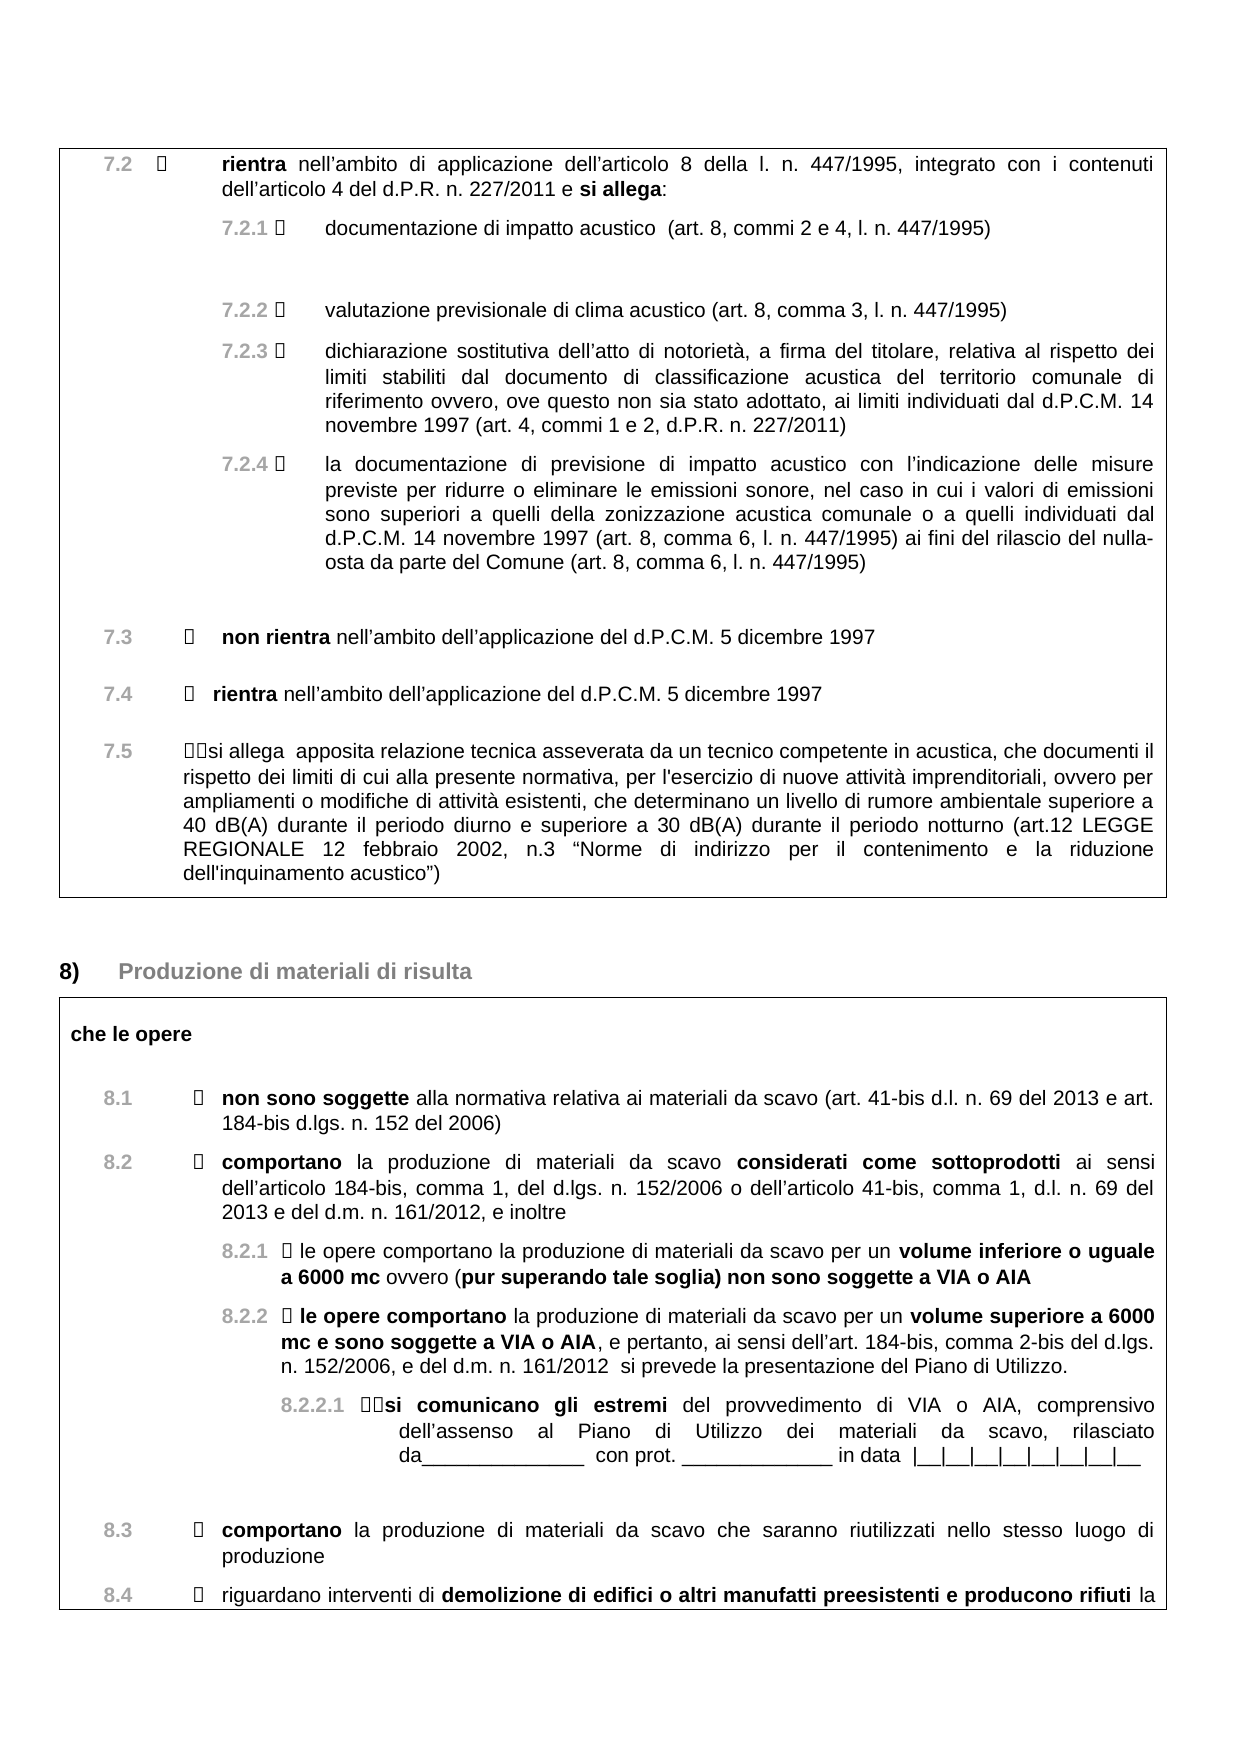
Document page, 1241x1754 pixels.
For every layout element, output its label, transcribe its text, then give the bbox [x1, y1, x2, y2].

list Produzione di materiali di risulta [59, 958, 1122, 985]
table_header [60, 149, 1166, 897]
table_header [60, 998, 1166, 1609]
